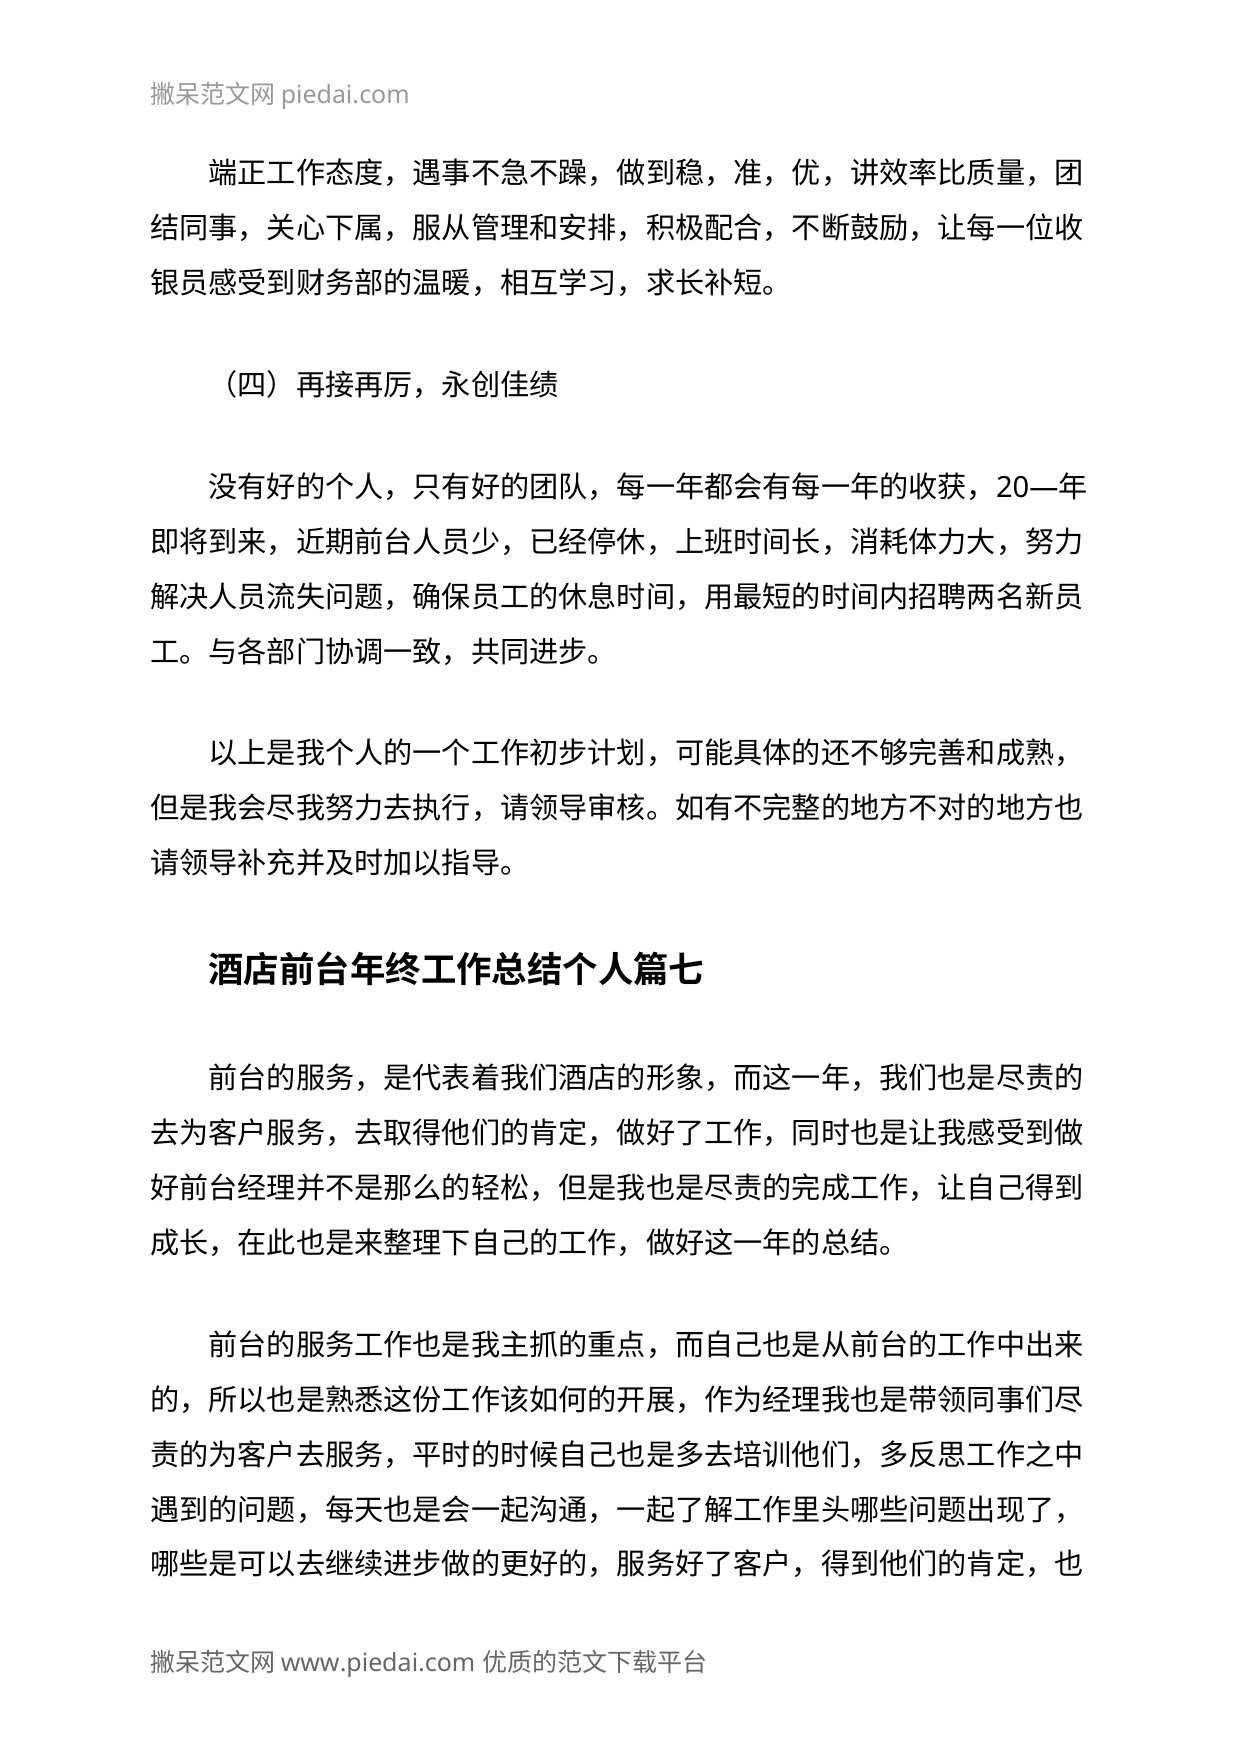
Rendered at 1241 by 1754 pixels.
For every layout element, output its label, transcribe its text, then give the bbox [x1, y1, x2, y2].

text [150, 1321, 1090, 1583]
text 以上是我个人的一个工作初步计划，可能具体的还不够完善和成熟，但是我会尽我努力去执行，请领导审核。如有不完整的地方不对的地方也请领导补充并及时加以指导。 [150, 730, 1090, 882]
text 前台的服务，是代表着我们酒店的形象，而这一年，我们也是尽责的去为客户服务，去取得他们的肯定，做好了工作，同时也是让我感受到做好前台经理并不是那么的轻松，但是我也是尽责的完成工作，让自己得到成长，在此也是来整理下自己的工作，做好这一年的总结。 [150, 1055, 1090, 1262]
text 没有好的个人，只有好的团队，每一年都会有每一年的收获，20—年即将到来，近期前台人员少，已经停休，上班时间长，消耗体力大，努力解决人员流失问题，确保员工的休息时间，用最短的时间内招聘两名新员工。与各部门协调一致，共同进步。 [150, 463, 1090, 670]
text 酒店前台年终工作总结个人篇七 [150, 941, 1090, 993]
text （四）再接再厉，永创佳绩 [150, 362, 1090, 404]
text 端正工作态度，遇事不急不躁，做到稳，准，优，讲效率比质量，团结同事，关心下属，服从管理和安排，积极配合，不断鼓励，让每一位收银员感受到财务部的温暖，相互学习，求长补短。 [150, 150, 1090, 302]
